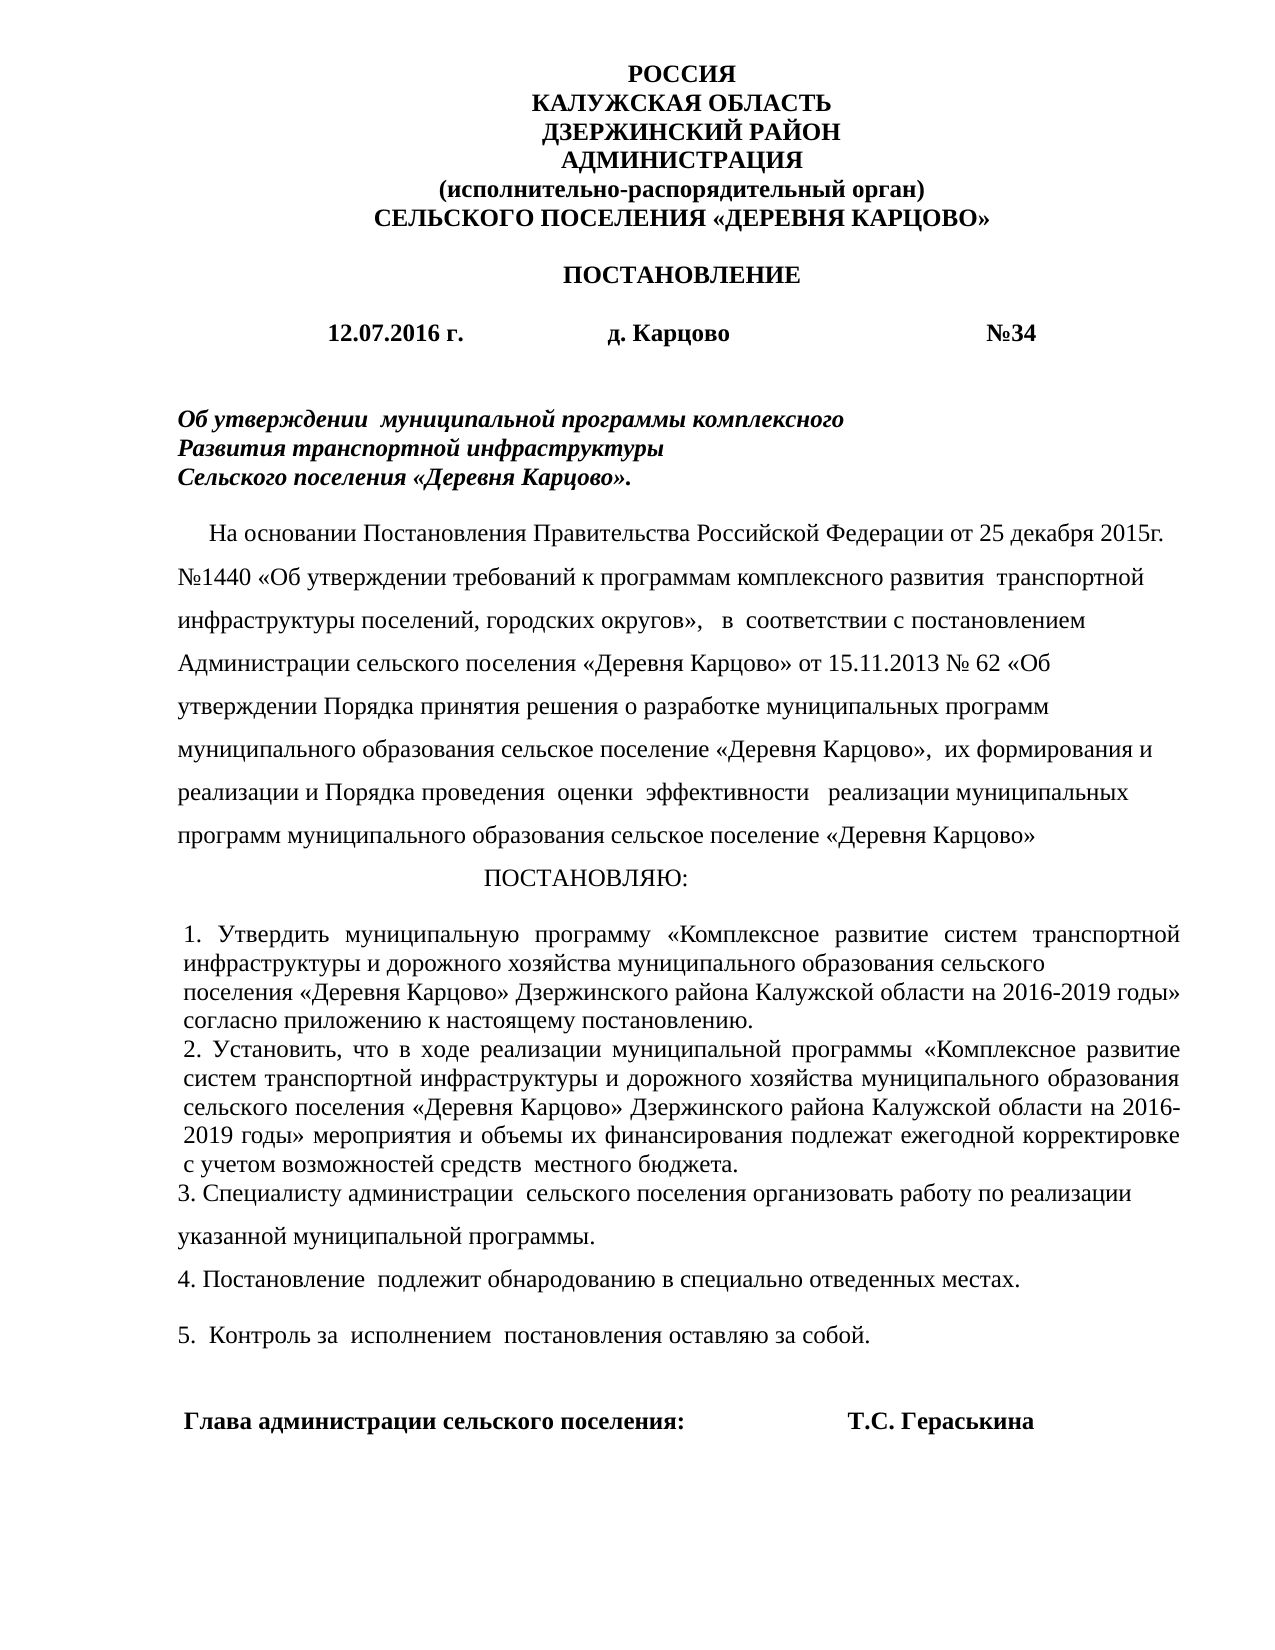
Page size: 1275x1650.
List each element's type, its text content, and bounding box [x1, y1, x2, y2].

text ПОСТАНОВЛЯЮ: [177, 863, 1186, 892]
text 4. Постановление подлежит обнародованию в специально отведенных местах. [177, 1264, 1186, 1293]
text СЕЛЬСКОГО ПОСЕЛЕНИЯ «ДЕРЕВНЯ КАРЦОВО» [177, 203, 1186, 232]
text поселения «Деревня Карцово» Дзержинского района Калужской области на 2016-2019 годы» согласно приложению к настоящему постановлению. [183, 977, 1181, 1034]
text АДМИНИСТРАЦИЯ [177, 145, 1186, 174]
text Об утверждении муниципальной программы комплексного [177, 404, 1186, 433]
text Глава администрации сельского поселения: Т.С. Гераськина [177, 1406, 1186, 1435]
text ПОСТАНОВЛЕНИЕ [177, 260, 1186, 289]
text ДЗЕРЖИНСКИЙ РАЙОН [177, 117, 1186, 145]
text КАЛУЖСКАЯ ОБЛАСТЬ [177, 88, 1186, 117]
text 12.07.2016 г. д. Карцово №34 [177, 318, 1186, 347]
text На основании Постановления Правительства Российской Федерации от 25 декабря 2015г. №1440 «Об утверждении требований к программам комплексного развития транспортной инфраструктуры поселений, городских округов», в соответствии с постановлением Администрации сельского поселения «Деревня Карцово» от 15.11.2013 № 62 «Об утверждении Порядка принятия решения о разработке муниципальных программ муниципального образования сельское поселение «Деревня Карцово», их формирования и реализации и Порядка проведения оценки эффективности реализации муниципальных программ муниципального образования сельское поселение «Деревня Карцово» [177, 518, 1186, 849]
text 2. Установить, что в ходе реализации муниципальной программы «Комплексное развитие систем транспортной инфраструктуры и дорожного хозяйства муниципального образования сельского поселения «Деревня Карцово» Дзержинского района Калужской области на 2016-2019 годы» мероприятия и объемы их финансирования подлежат ежегодной корректировке с учетом возможностей средств местного бюджета. [183, 1034, 1181, 1178]
text 1. Утвердить муниципальную программу «Комплексное развитие систем транспортной инфраструктуры и дорожного хозяйства муниципального образования сельского [183, 919, 1181, 977]
text РОССИЯ [177, 59, 1186, 88]
text 3. Специалисту администрации сельского поселения организовать работу по реализации указанной муниципальной программы. [177, 1178, 1186, 1250]
text Сельского поселения «Деревня Карцово». [177, 462, 1186, 490]
text Развития транспортной инфраструктуры [177, 433, 1186, 462]
text 5. Контроль за исполнением постановления оставляю за собой. [177, 1320, 1186, 1348]
text (исполнительно-распорядительный орган) [177, 174, 1186, 203]
